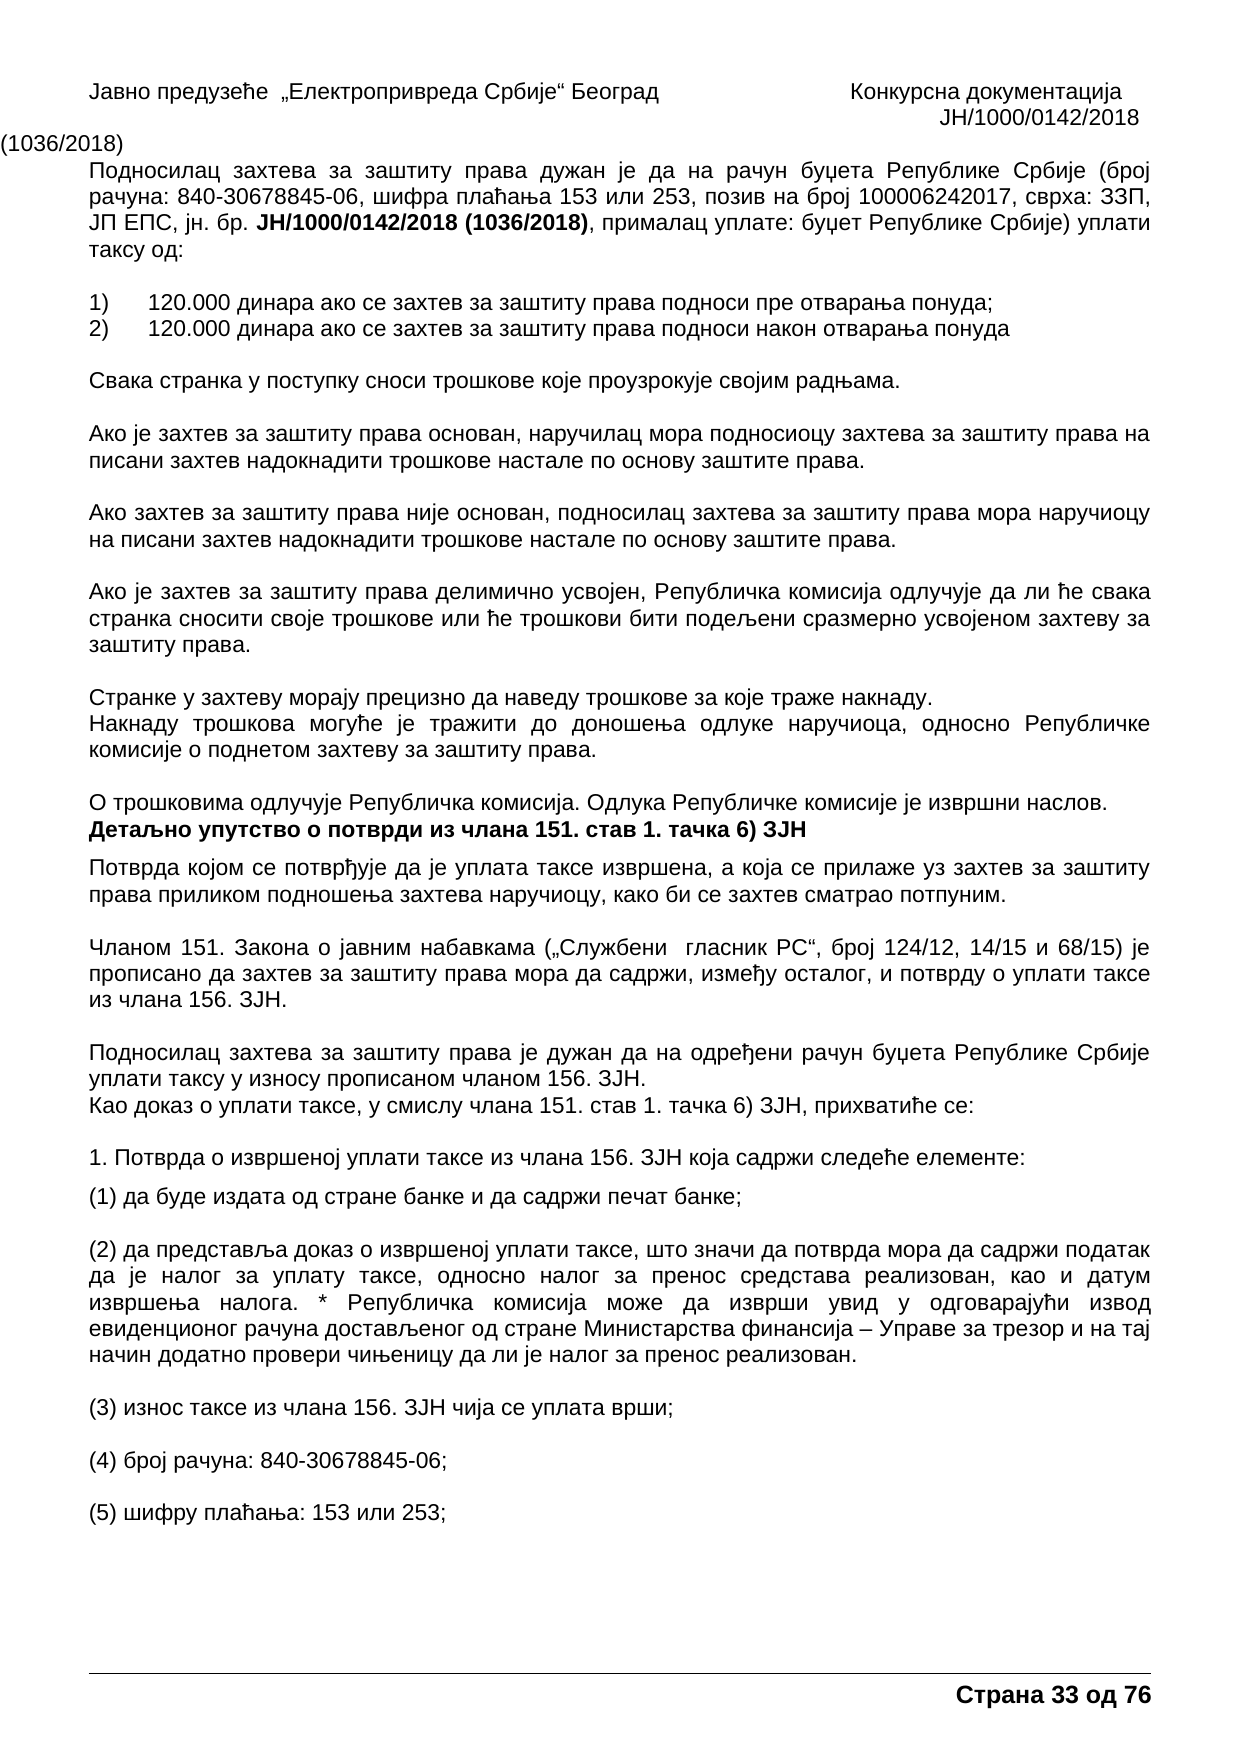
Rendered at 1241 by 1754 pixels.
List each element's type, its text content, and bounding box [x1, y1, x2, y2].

text (1) да буде издата од стране банке и да садржи печат банке; [89, 1183, 1151, 1209]
text (4) број рачуна: 840-30678845-06; [89, 1447, 1151, 1473]
text Подносилац захтева за заштиту права је дужан да на одређени рачун буџета Републике Србије уплати таксу у износу прописаном чланом 156. ЗЈН. [89, 1039, 1151, 1092]
text Ако захтев за заштиту права није основан, подносилац захтева за заштиту права мора наручиоцу на писани захтев надокнадити трошкове настале по основу заштите права. [89, 499, 1151, 552]
text О трошковима одлучује Републичка комисија. Одлука Републичке комисије је извршни наслов. [89, 789, 1151, 816]
text Детаљно упутство о потврди из члана 151. став 1. тачка 6) ЗЈН [89, 816, 1151, 842]
text 1) 120.000 динара ако се захтев за заштиту права подноси пре отварања понуда; [89, 288, 1151, 315]
text Ако је захтев за заштиту права делимично усвојен, Републичка комисија одлучује да ли ће свака странка сносити своје трошкове или ће трошкови бити подељени сразмерно усвојеном захтеву за заштиту права. [89, 578, 1151, 657]
text (3) износ таксе из члана 156. ЗЈН чија се уплата врши; [89, 1394, 1151, 1420]
text Накнаду трошкова могуће је тражити до доношења одлуке наручиоца, односно Републичке комисије о поднетом захтеву за заштиту права. [89, 710, 1151, 763]
text (5) шифру плаћања: 153 или 253; [89, 1499, 1151, 1526]
text Потврда којом се потврђује да је уплата таксе извршена, а која се прилаже уз захтев за заштиту права приликом подношења захтева наручиоцу, како би се захтев сматрао потпуним. [89, 854, 1151, 907]
text 2) 120.000 динара ако се захтев за заштиту права подноси након отварања понуда [89, 315, 1151, 341]
text Као доказ о уплати таксе, у смислу члана 151. став 1. тачка 6) ЗЈН, прихватиће се: [89, 1092, 1151, 1118]
text Подносилац захтева за заштиту права дужан је да на рачун буџета Републике Србије (број рачуна: 840-30678845-06, шифра плаћања 153 или 253, позив на број 100006242017, сврха: ЗЗП, ЈП ЕПС, јн. бр. ЈН/1000/0142/2018 (1036/2018), прималац уплате: буџет Републике Србије) уплати таксу од: [89, 157, 1151, 262]
text Странке у захтеву морају прецизно да наведу трошкове за које траже накнаду. [89, 684, 1151, 710]
text (2) да представља доказ о извршеној уплати таксе, што значи да потврда мора да садржи податак да је налог за уплату таксе, односно налог за пренос средстава реализован, као и датум извршења налога. * Републичка комисија може да изврши увид у одговарајући извод евиденционог рачуна достављеног од стране Министарства финансија – Управе за трезор и на тај начин додатно провери чињеницу да ли је налог за пренос реализован. [89, 1236, 1151, 1368]
text Свака странка у поступку сноси трошкове које проузрокује својим радњама. [89, 367, 1151, 394]
text 1. Потврда о извршеној уплати таксе из члана 156. ЗЈН која садржи следеће елементе: [89, 1144, 1151, 1171]
text Ако је захтев за заштиту права основан, наручилац мора подносиоцу захтева за заштиту права на писани захтев надокнадити трошкове настале по основу заштите права. [89, 420, 1151, 473]
text Чланом 151. Закона о јавним набавкама („Службени гласник РС“, број 124/12, 14/15 и 68/15) је прописано да захтев за заштиту права мора да садржи, између осталог, и потврду о уплати таксе из члана 156. ЗЈН. [89, 933, 1151, 1012]
